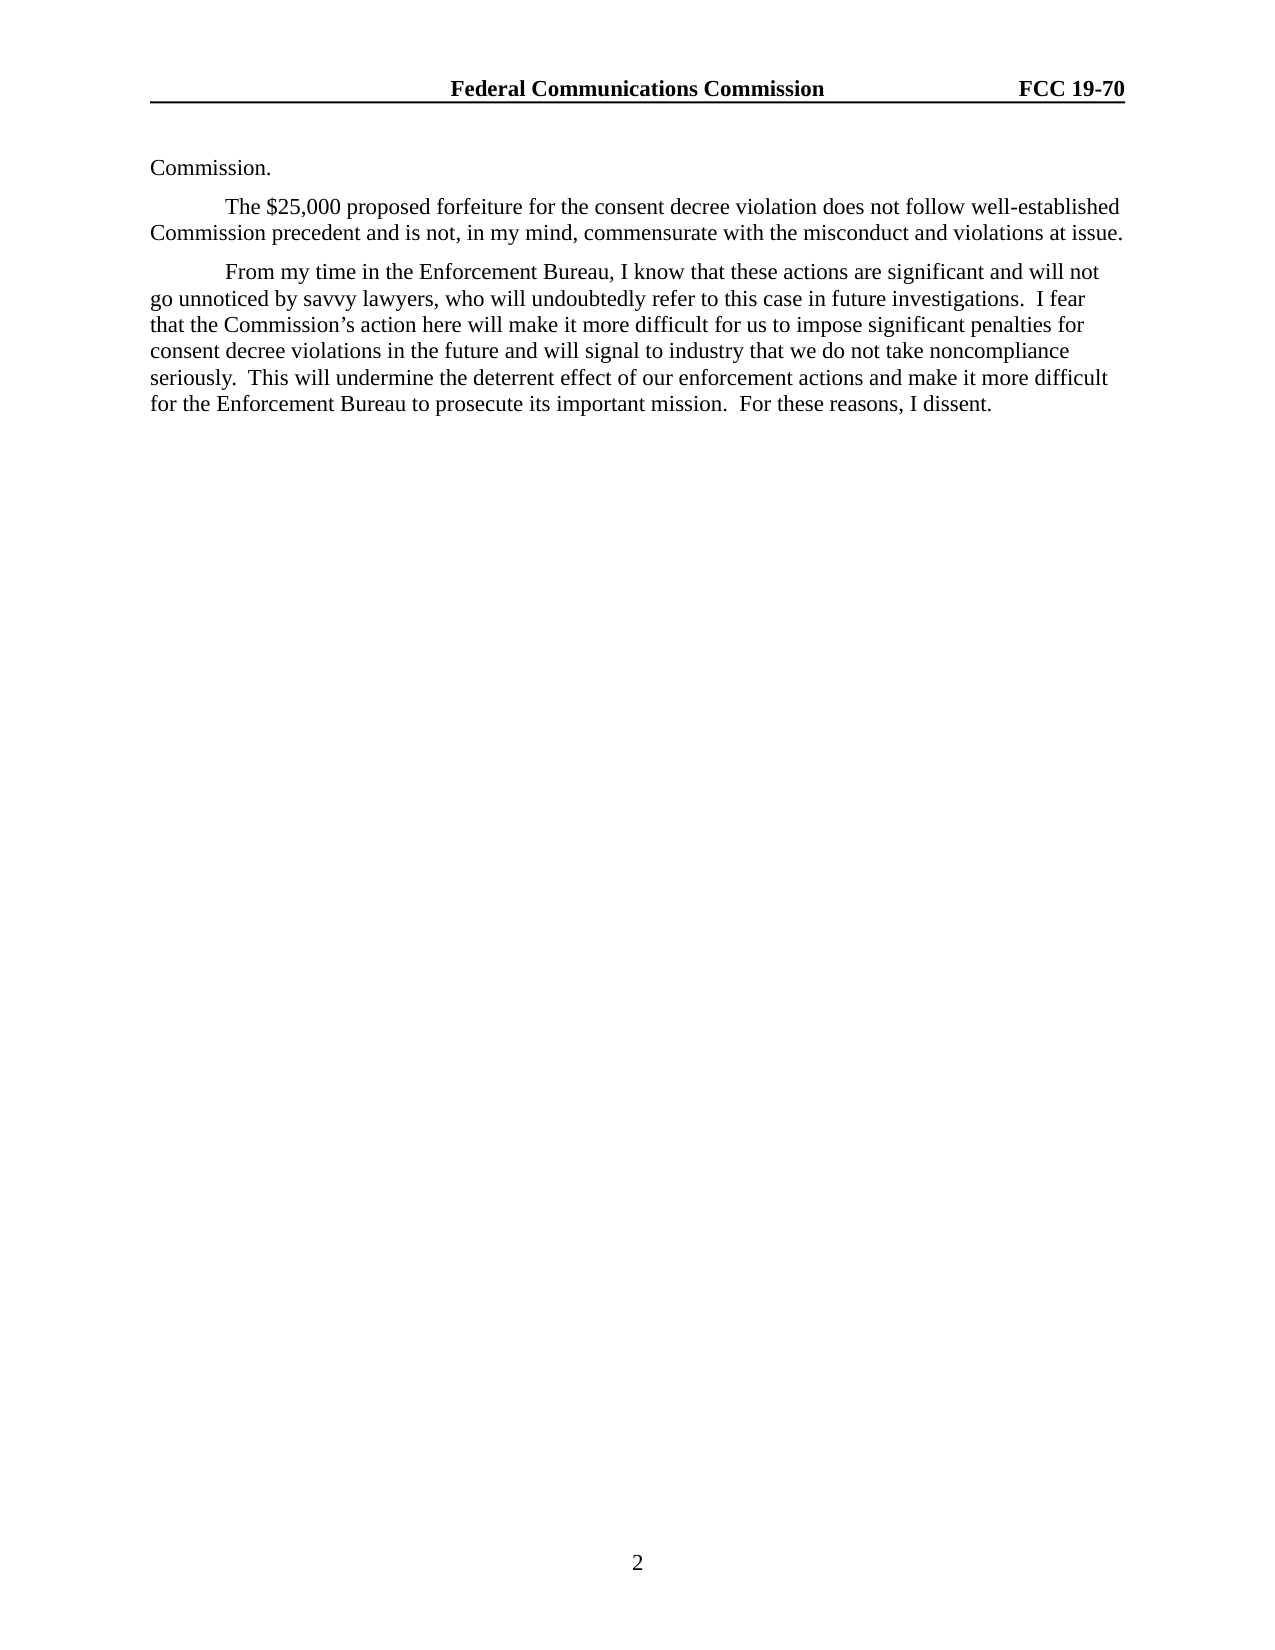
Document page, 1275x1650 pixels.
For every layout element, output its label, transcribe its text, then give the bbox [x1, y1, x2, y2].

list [150, 154, 1125, 181]
list The $25,000 proposed forfeiture for the consent decree violation does not follow well-established Commission precedent and is not, in my mind, commensurate with the misconduct and violations at issue. [150, 193, 1125, 246]
list From my time in the Enforcement Bureau, I know that these actions are significant and will not go unnoticed by savvy lawyers, who will undoubtedly refer to this case in future investigations. I fear that the Commission’s action here will make it more difficult for us to impose significant penalties for consent decree violations in the future and will signal to industry that we do not take noncompliance seriously. This will undermine the deterrent effect of our enforcement actions and make it more difficult for the Enforcement Bureau to prosecute its important mission. For these reasons, I dissent. [150, 258, 1125, 416]
